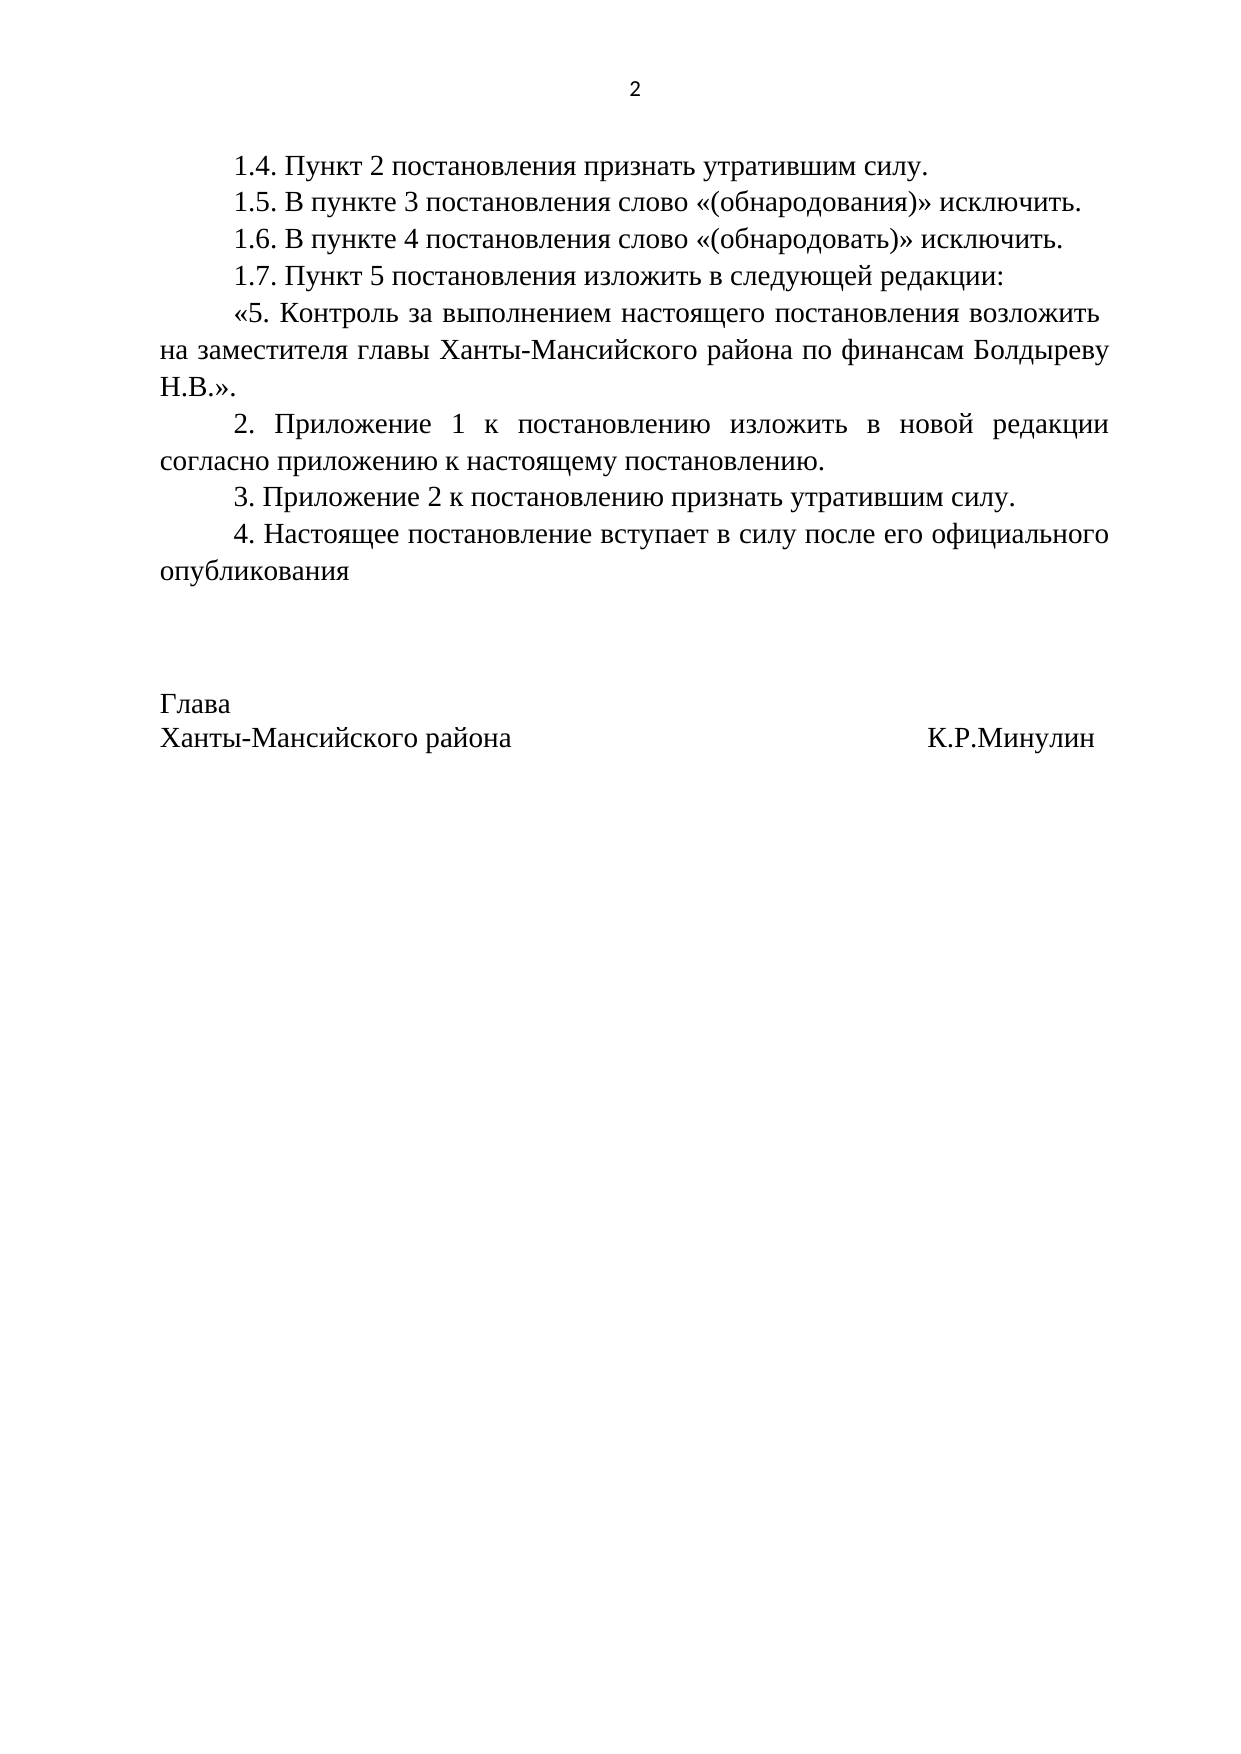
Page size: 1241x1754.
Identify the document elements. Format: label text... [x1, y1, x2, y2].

text 4. Настоящее постановление вступает в силу после его официального опубликования [159, 516, 1110, 587]
text 1.6. В пункте 4 постановления слово «(обнародовать)» исключить. [159, 221, 1110, 255]
text 3. Приложение 2 к постановлению признать утратившим силу. [159, 479, 1110, 513]
text 1.4. Пункт 2 постановления признать утратившим силу. [159, 148, 1110, 181]
text 1.5. В пункте 3 постановления слово «(обнародования)» исключить. [159, 184, 1110, 218]
text 2. Приложение 1 к постановлению изложить в новой редакции согласно приложению к настоящему постановлению. [159, 406, 1110, 476]
text Ханты-Мансийского района К.Р.Минулин [159, 720, 1110, 753]
text «5. Контроль за выполнением настоящего постановления возложить на заместителя главы Ханты-Мансийского района по финансам Болдыреву Н.В.». [159, 295, 1110, 402]
text 1.7. Пункт 5 постановления изложить в следующей редакции: [159, 258, 1110, 292]
text Глава [159, 686, 1110, 720]
